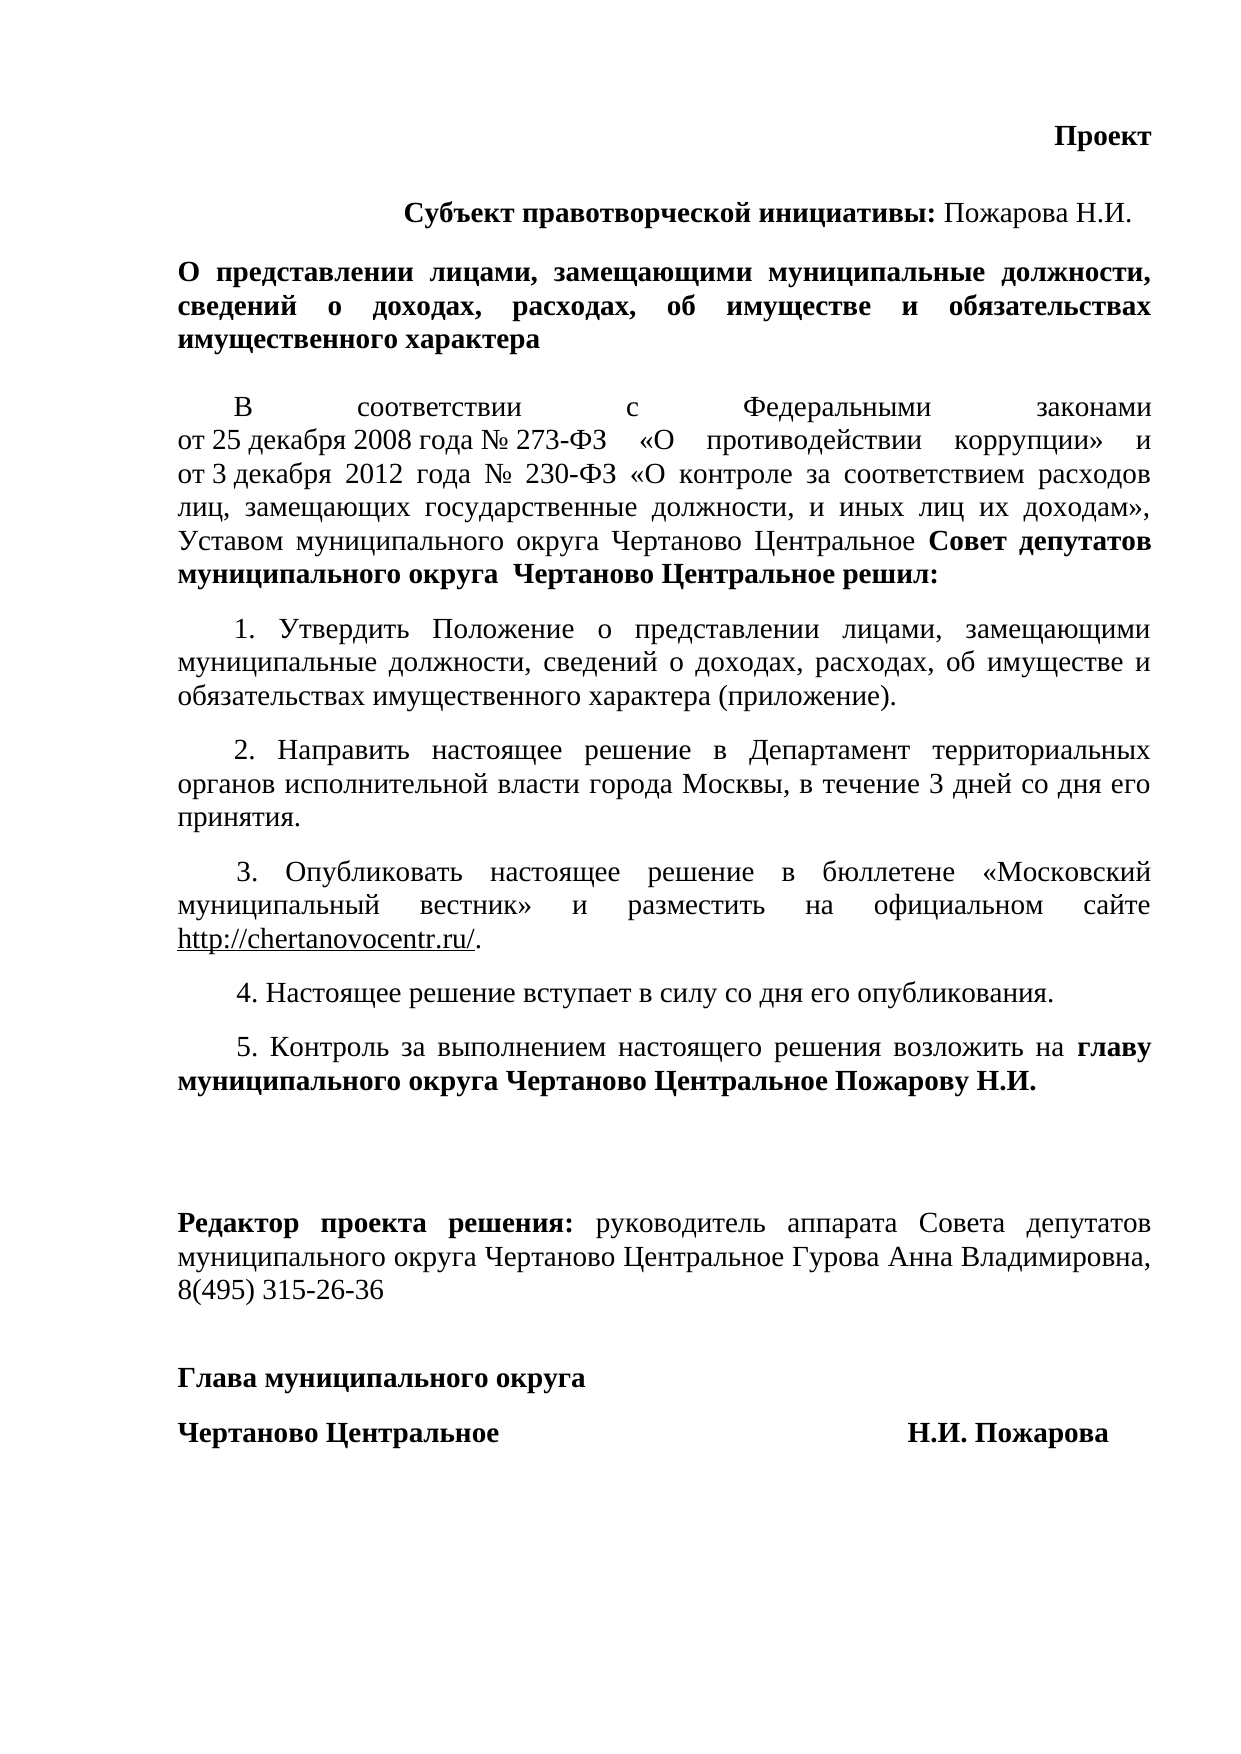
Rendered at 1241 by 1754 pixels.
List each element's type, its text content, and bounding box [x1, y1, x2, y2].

list Проект [177, 118, 1152, 152]
text 3. Опубликовать настоящее решение в бюллетене «Московский муниципальный вестник» и разместить на официальном сайте http://chertanovocentr.ru/. [177, 854, 1152, 954]
text 1. Утвердить Положение о представлении лицами, замещающими муниципальные должности, сведений о доходах, расходах, об имуществе и обязательствах имущественного характера (приложение). [177, 611, 1152, 711]
text Чертаново Центральное Н.И. Пожарова [177, 1415, 1152, 1448]
text 2. Направить настоящее решение в Департамент территориальных органов исполнительной власти города Москвы, в течение 3 дней со дня его принятия. [177, 732, 1152, 833]
text В соответствии с Федеральными законами от 25 декабря 2008 года № 273-ФЗ «О противодействии коррупции» и от 3 декабря 2012 года № 230-ФЗ «О контроле за соответствием расходов лиц, замещающих государственные должности, и иных лиц их доходам», Уставом муниципального округа Чертаново Центральное Совет депутатов муниципального округа Чертаново Центральное решил: [177, 389, 1152, 590]
list Субъект правотворческой инициативы: Пожарова Н.И. [177, 195, 1152, 229]
text Редактор проекта решения: руководитель аппарата Совета депутатов муниципального округа Чертаново Центральное Гурова Анна Владимировна, 8(495) 315-26-36 [177, 1205, 1152, 1306]
text 5. Контроль за выполнением настоящего решения возложить на главу муниципального округа Чертаново Центральное Пожарову Н.И. [177, 1029, 1152, 1097]
text Глава муниципального округа [177, 1360, 1152, 1394]
text 4. Настоящее решение вступает в силу со дня его опубликования. [177, 975, 1152, 1009]
text О представлении лицами, замещающими муниципальные должности, сведений о доходах, расходах, об имуществе и обязательствах имущественного характера [177, 254, 1152, 355]
